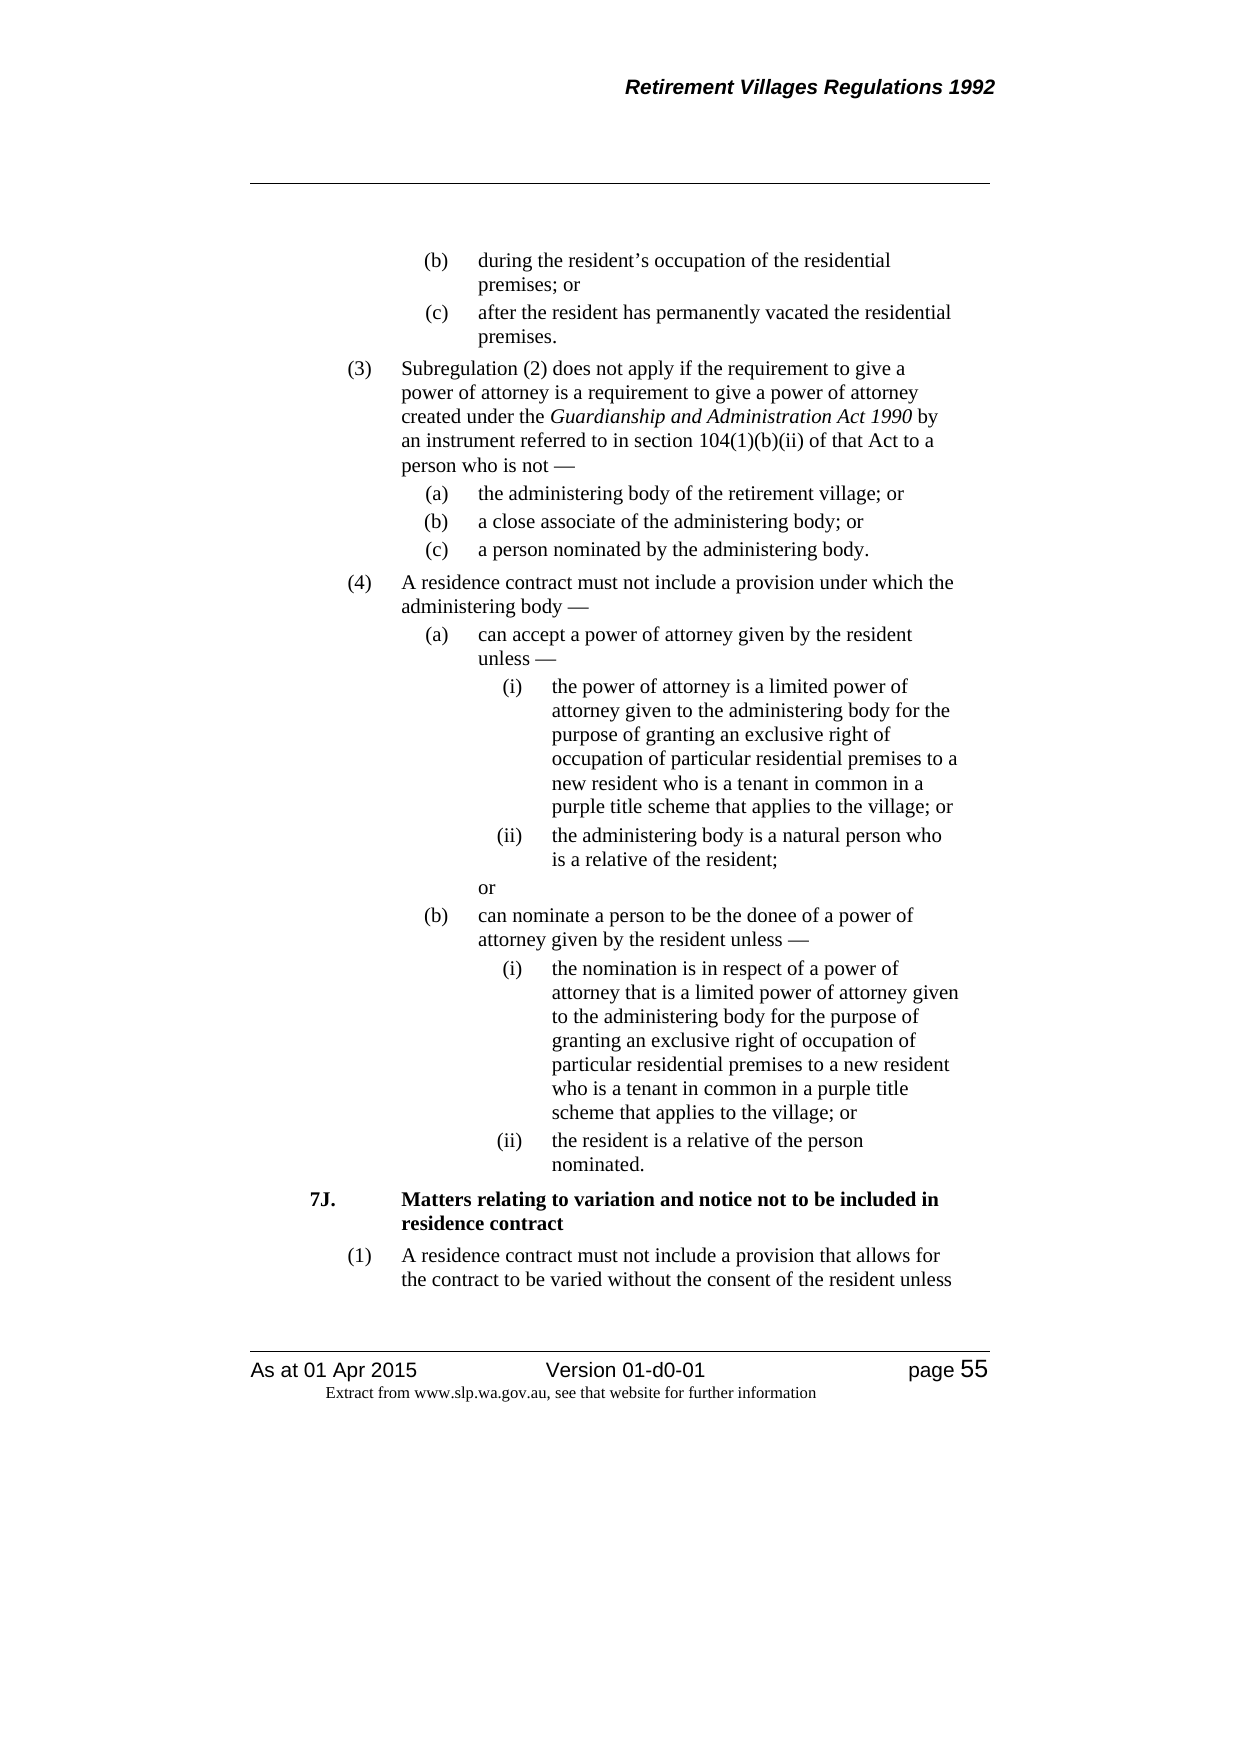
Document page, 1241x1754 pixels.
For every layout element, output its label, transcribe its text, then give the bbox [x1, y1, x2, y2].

text (3) Subregulation (2) does not apply if the requirement to give a power of attorney is a requirement to give a power of attorney created under the Guardianship and Administration Act 1990 by an instrument referred to in section 104(1)(b)(ii) of that Act to a person who is not — [312, 356, 960, 477]
text (b) during the resident’s occupation of the residential premises; or [389, 247, 960, 296]
text (ii) the resident is a relative of the person nominated. [463, 1128, 960, 1176]
text (c) a person nominated by the administering body. [389, 537, 960, 561]
text (a) the administering body of the retirement village; or [389, 481, 960, 505]
text or [389, 875, 960, 899]
text (4) A residence contract must not include a provision under which the administering body — [312, 569, 960, 618]
subtitle 7J. Matters relating to variation and notice not to be included in residence contract [309, 1187, 960, 1235]
text (c) after the resident has permanently vacated the residential premises. [389, 300, 960, 348]
text (b) a close associate of the administering body; or [389, 509, 960, 533]
text (i) the nomination is in respect of a power of attorney that is a limited power of attorney given to the administering body for the purpose of granting an exclusive right of occupation of particular residential premises to a new resident who is a tenant in common in a purple title scheme that applies to the village; or [463, 956, 960, 1124]
text (a) can accept a power of attorney given by the resident unless — [389, 622, 960, 670]
text (i) the power of attorney is a limited power of attorney given to the administering body for the purpose of granting an exclusive right of occupation of particular residential premises to a new resident who is a tenant in common in a purple title scheme that applies to the village; or [463, 674, 960, 818]
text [312, 1243, 960, 1291]
text (ii) the administering body is a natural person who is a relative of the resident; [463, 823, 960, 871]
text (b) can nominate a person to be the donee of a power of attorney given by the resident unless — [389, 903, 960, 951]
